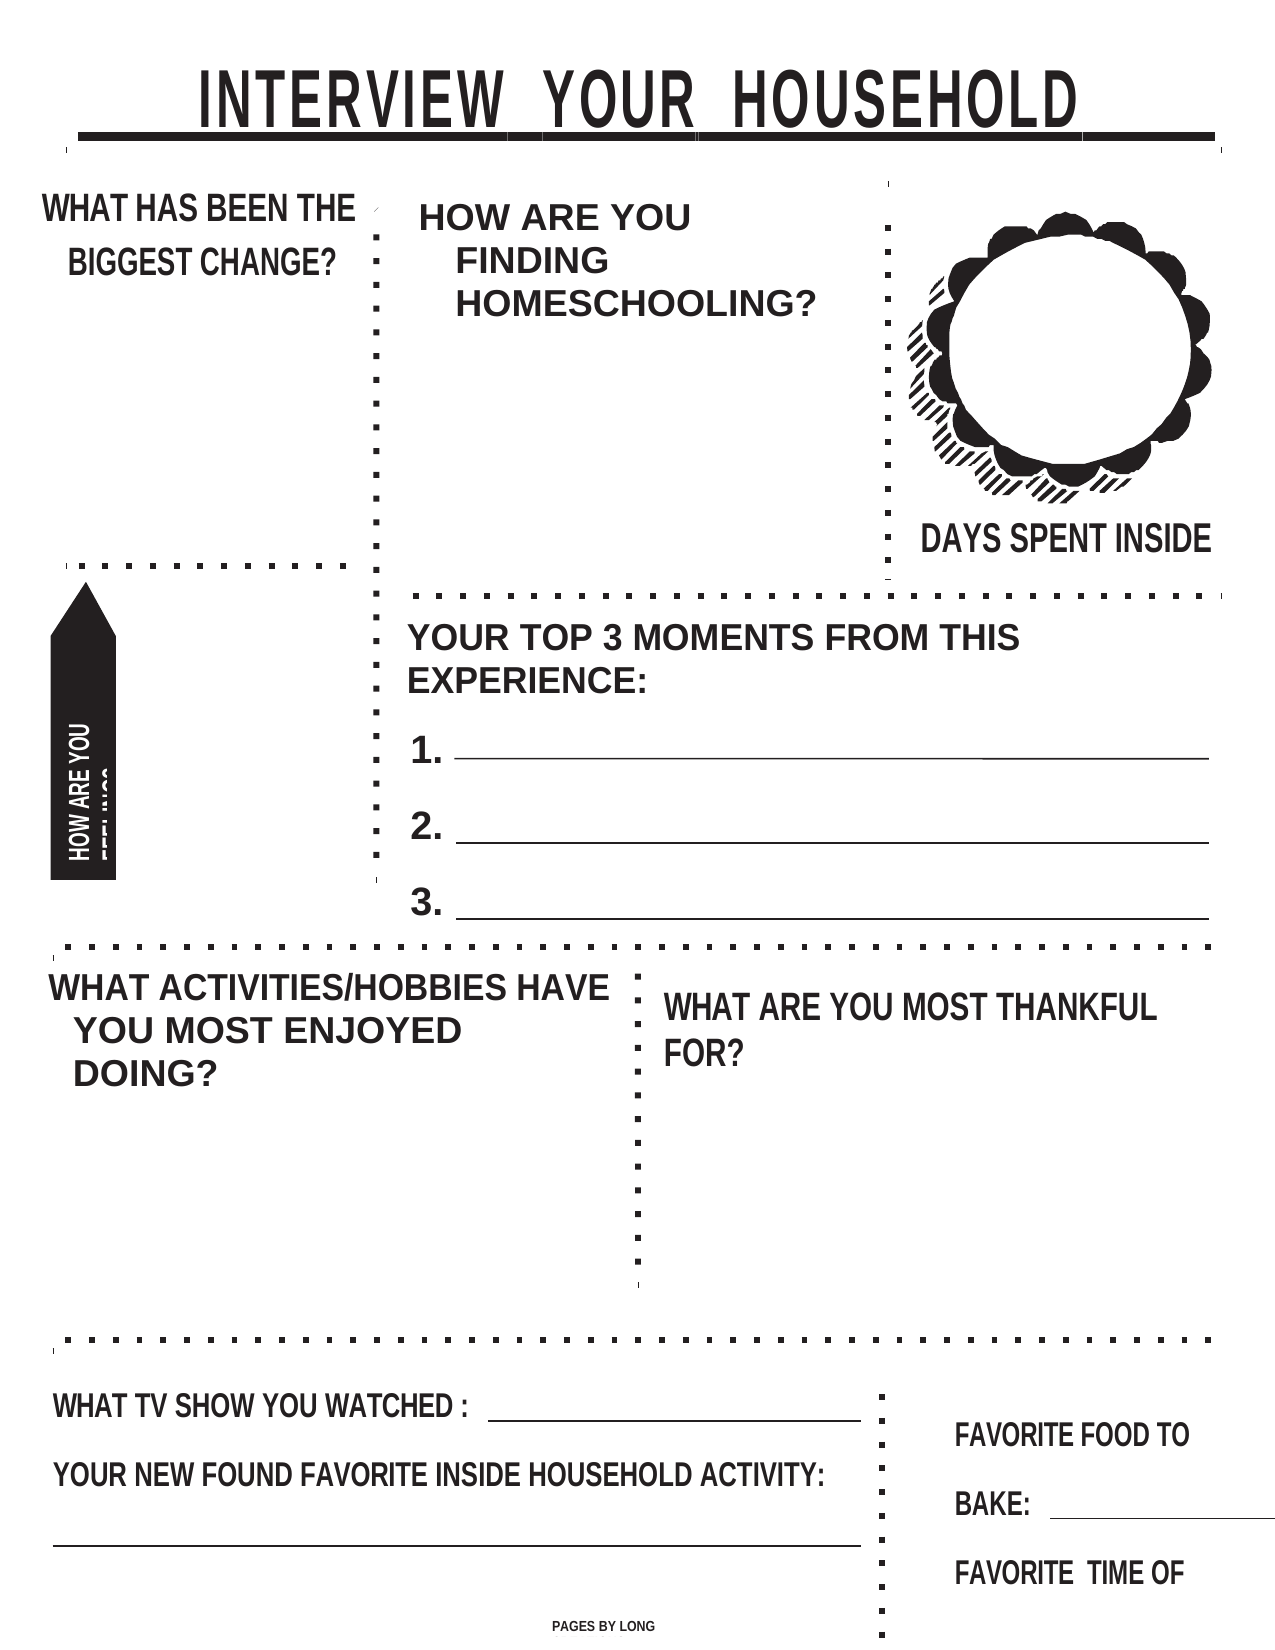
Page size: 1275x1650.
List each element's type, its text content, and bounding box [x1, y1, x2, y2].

text 3. [410, 878, 1244, 924]
text FAVORITE FOOD TO BAKE: FAVORITE TIME OF DAY: [954, 1385, 1240, 1592]
text WHAT TV SHOW YOU WATCHED : YOUR NEW FOUND FAVORITE INSIDE HOUSEHOLD ACTIVITY: [53, 1385, 861, 1493]
text YOUR TOP 3 MOMENTS FROM THIS EXPERIENCE: [407, 616, 1244, 702]
text 1. [410, 726, 1244, 772]
text WHAT ARE YOU MOST THANKFUL FOR? [664, 983, 1244, 1075]
subtitle WHAT HAS BEEN THE BIGGEST CHANGE? [42, 184, 357, 283]
text WHAT ACTIVITIES/HOBBIES HAVE YOU MOST ENJOYED DOING? [48, 965, 617, 1094]
text DAYS SPENT INSIDE [31, 513, 1212, 561]
text HOW ARE YOU FINDING HOMESCHOOLING? [418, 195, 845, 324]
text INTERVIEW YOUR HOUSEHOLD [78, 51, 1244, 145]
text 2. [410, 802, 1244, 848]
